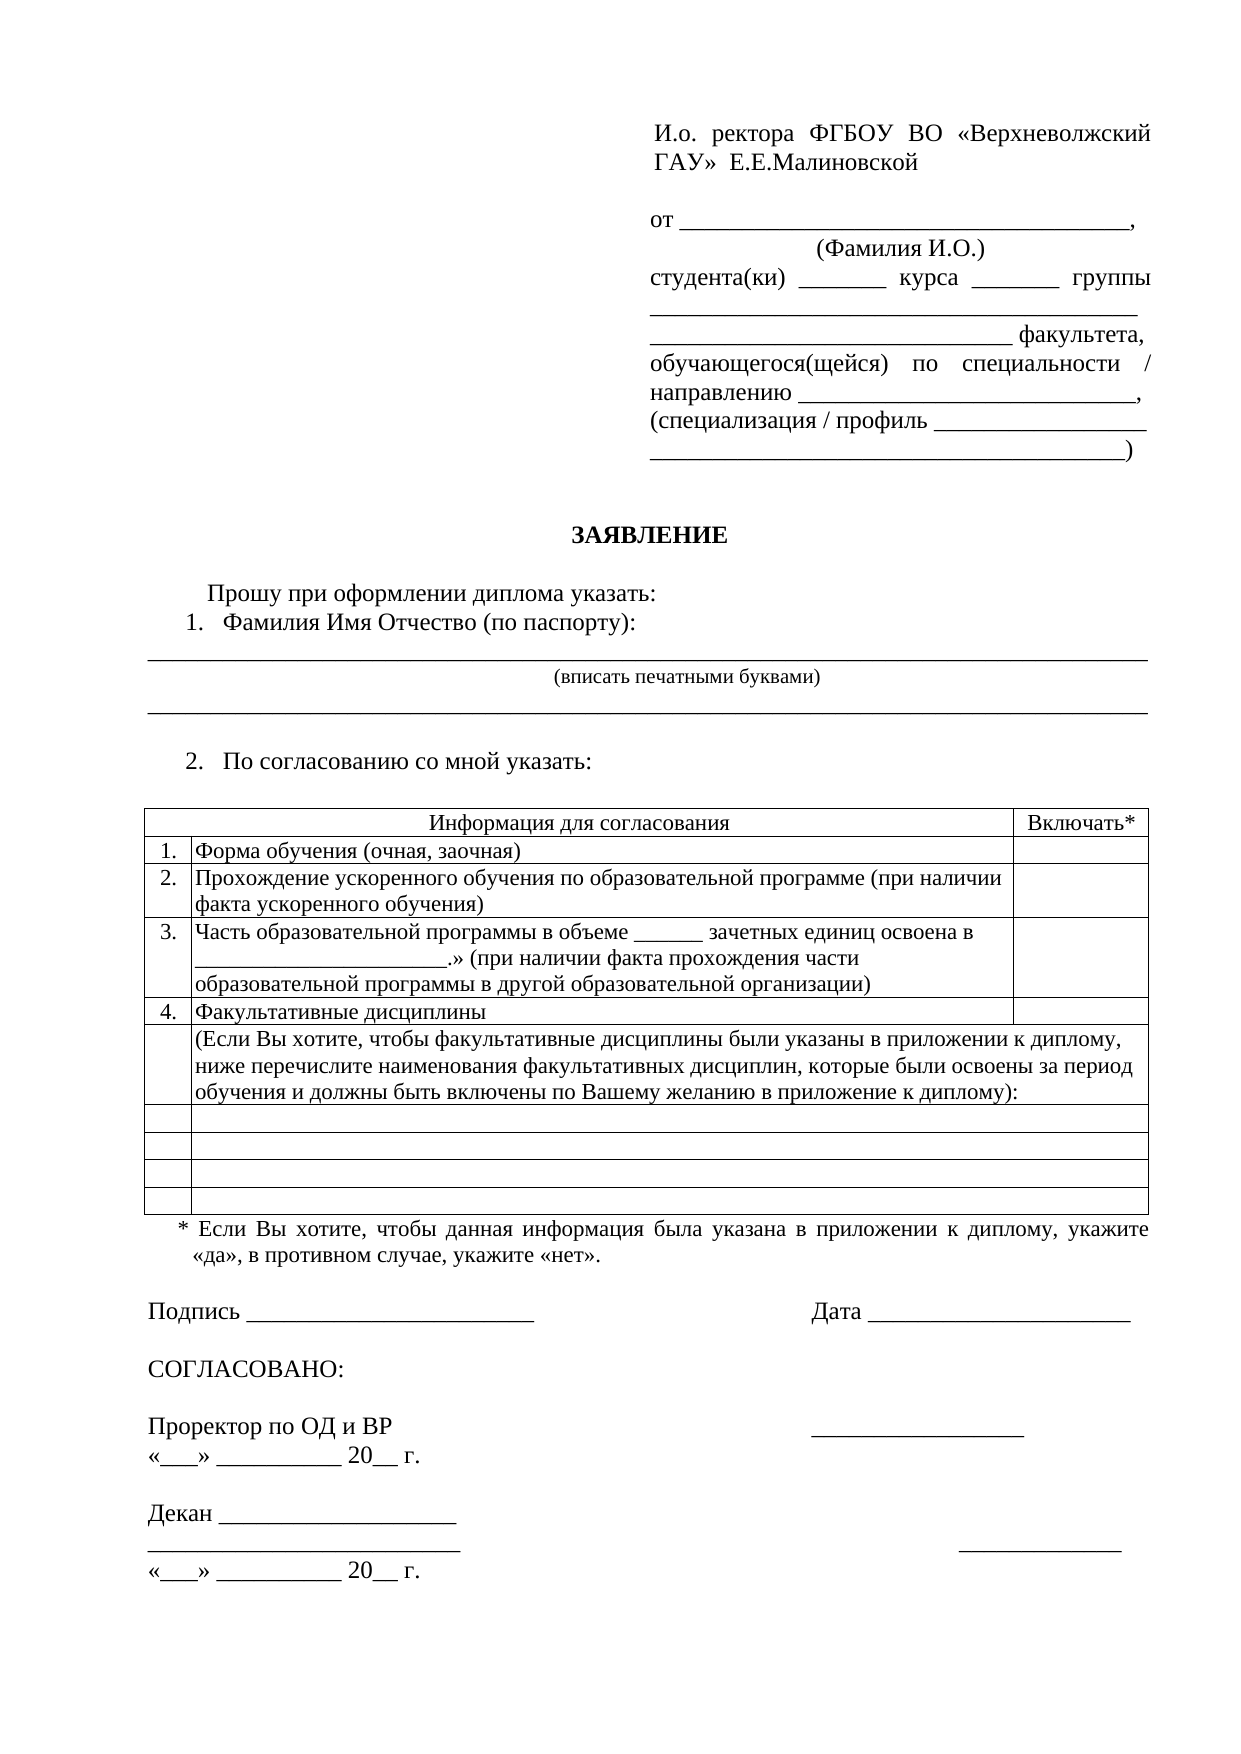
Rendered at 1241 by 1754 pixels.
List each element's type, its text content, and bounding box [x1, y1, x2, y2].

table_cell [192, 1160, 1148, 1187]
list ________________________________________________________________________________ [148, 636, 1152, 664]
list * Если Вы хотите, чтобы данная информация была указана в приложении к диплому, укажите «да», в противном случае, укажите «нет». [177, 1215, 1152, 1268]
text ______________________________________) [650, 434, 1152, 463]
table_cell [192, 1133, 1148, 1159]
table_cell 2. [145, 864, 191, 917]
table_cell [1014, 918, 1148, 997]
table_cell [145, 1105, 191, 1132]
table_cell Факультативные дисциплины [192, 998, 1013, 1024]
text студента(ки) _______ курса _______ группы _______________________________________ [650, 262, 1152, 319]
table_cell [145, 1133, 191, 1159]
text ЗАЯВЛЕНИЕ [148, 521, 1152, 549]
table_cell Прохождение ускоренного обучения по образовательной программе (при наличии факта ускоренного обучения) [192, 864, 1013, 917]
table_cell 4. [145, 998, 191, 1024]
list Подпись _______________________ Дата _____________________ [148, 1296, 1152, 1325]
table_cell [1014, 837, 1148, 863]
text «___» __________ 20__ г. [148, 1555, 1152, 1584]
text _________________________ _____________ [148, 1526, 1152, 1555]
list По согласованию со мной указать: [185, 746, 1152, 775]
table_cell Форма обучения (очная, заочная) [192, 837, 1013, 863]
list Фамилия Имя Отчество (по паспорту): [185, 607, 1152, 636]
list (вписать печатными буквами) [223, 664, 1152, 688]
table_header Информация для согласования [145, 809, 1013, 836]
text Декан ___________________ [148, 1498, 1152, 1526]
table_cell [145, 1160, 191, 1187]
table_cell [192, 1105, 1148, 1132]
text Прошу при оформлении диплома указать: [148, 578, 1152, 607]
text (специализация / профиль _________________ [650, 406, 1152, 434]
table_cell [1014, 998, 1148, 1024]
text от ____________________________________, [650, 204, 1152, 233]
table_cell Часть образовательной программы в объеме ______ зачетных единиц освоена в ______________________.» (при наличии факта прохождения части образовательной программы в другой образовательной организации) [192, 918, 1013, 997]
text Проректор по ОД и ВР _________________ [148, 1411, 1152, 1440]
table_cell 1. [145, 837, 191, 863]
text «___» __________ 20__ г. [148, 1440, 1152, 1469]
text И.о. ректора ФГБОУ ВО «Верхневолжский ГАУ» Е.Е.Малиновской [654, 118, 1152, 176]
table_header Включать* [1014, 809, 1148, 836]
table_cell [1014, 864, 1148, 917]
table_cell [145, 1025, 191, 1104]
text ________________________________________________________________________________ [148, 688, 1152, 717]
table_cell [192, 1188, 1148, 1214]
text обучающегося(щейся) по специальности / направлению ___________________________, [650, 348, 1152, 406]
table_cell (Если Вы хотите, чтобы факультативные дисциплины были указаны в приложении к диплому, ниже перечислите наименования факультативных дисциплин, которые были освоены за период обучения и должны быть включены по Вашему желанию в приложение к диплому): [192, 1025, 1148, 1104]
table_cell 3. [145, 918, 191, 997]
table_cell [145, 1188, 191, 1214]
text _____________________________ факультета, [650, 319, 1152, 348]
text СОГЛАСОВАНО: [148, 1354, 1152, 1383]
text (Фамилия И.О.) [650, 233, 1152, 262]
